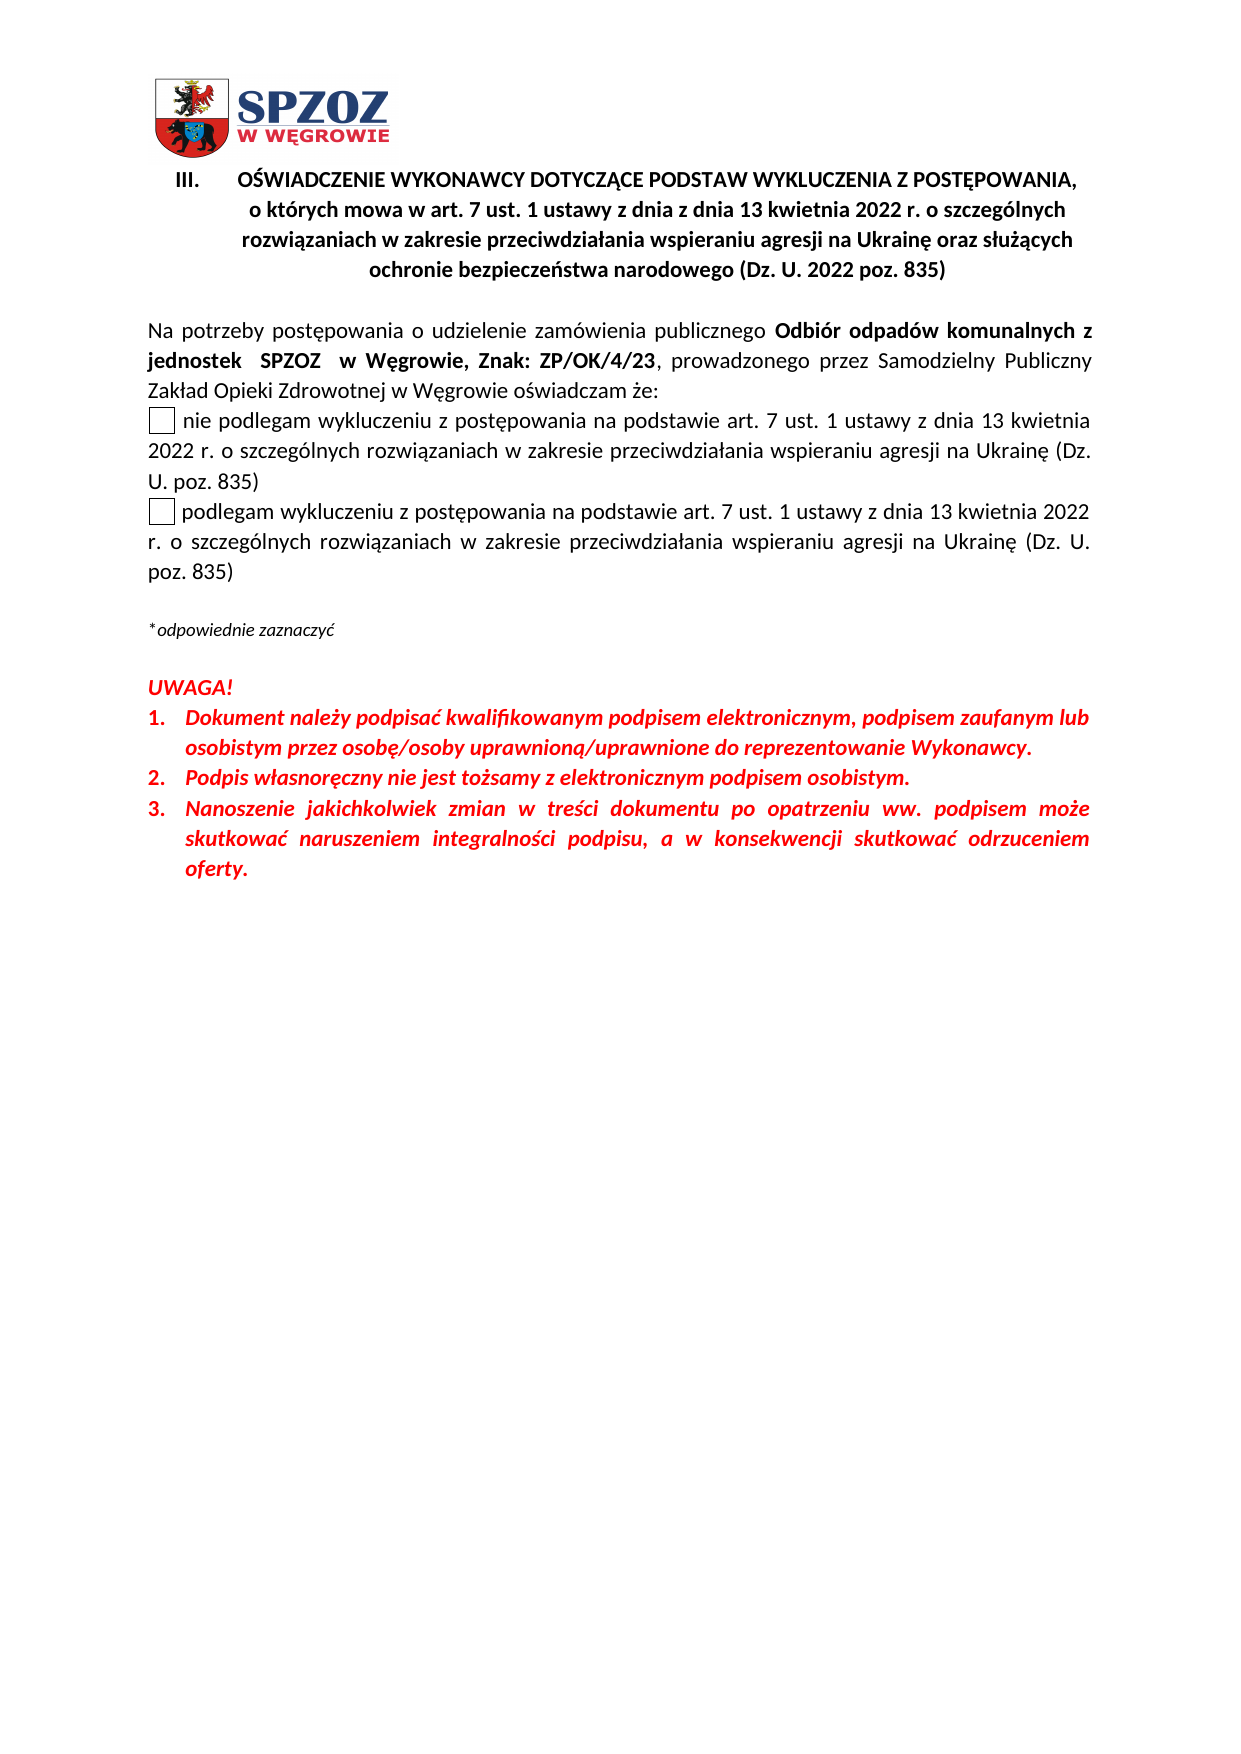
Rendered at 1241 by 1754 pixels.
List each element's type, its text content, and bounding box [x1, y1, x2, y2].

picture [147, 73, 400, 165]
text podlegam wykluczeniu z postępowania na podstawie art. 7 ust. 1 ustawy z dnia 13 kwietnia 2022 r. o szczególnych rozwiązaniach w zakresie przeciwdziałania wspieraniu agresji na Ukrainę (Dz. U. poz. 835) [148, 497, 1093, 586]
list OŚWIADCZENIE WYKONAWCY DOTYCZĄCE PODSTAW WYKLUCZENIA Z POSTĘPOWANIA, o których mowa w art. 7 ust. 1 ustawy z dnia z dnia 13 kwietnia 2022 r. o szczególnych rozwiązaniach w zakresie przeciwdziałania wspieraniu agresji na Ukrainę oraz służących ochronie bezpieczeństwa narodowego (Dz. U. 2022 poz. 835) [185, 165, 1093, 283]
list Podpis własnoręczny nie jest tożsamy z elektronicznym podpisem osobistym. [148, 763, 1093, 791]
text nie podlegam wykluczeniu z postępowania na podstawie art. 7 ust. 1 ustawy z dnia 13 kwietnia 2022 r. o szczególnych rozwiązaniach w zakresie przeciwdziałania wspieraniu agresji na Ukrainę (Dz. U. poz. 835) [148, 406, 1093, 495]
list Dokument należy podpisać kwalifikowanym podpisem elektronicznym, podpisem zaufanym lub osobistym przez osobę/osoby uprawnioną/uprawnione do reprezentowanie Wykonawcy. [148, 703, 1093, 761]
text Na potrzeby postępowania o udzielenie zamówienia publicznego Odbiór odpadów komunalnych z jednostek SPZOZ w Węgrowie, Znak: ZP/OK/4/23, prowadzonego przez Samodzielny Publiczny Zakład Opieki Zdrowotnej w Węgrowie oświadczam że: [148, 316, 1093, 404]
list Nanoszenie jakichkolwiek zmian w treści dokumentu po opatrzeniu ww. podpisem może skutkować naruszeniem integralności podpisu, a w konsekwencji skutkować odrzuceniem oferty. [148, 794, 1093, 882]
text UWAGA! [148, 673, 1093, 701]
text *odpowiednie zaznaczyć [148, 618, 1093, 641]
